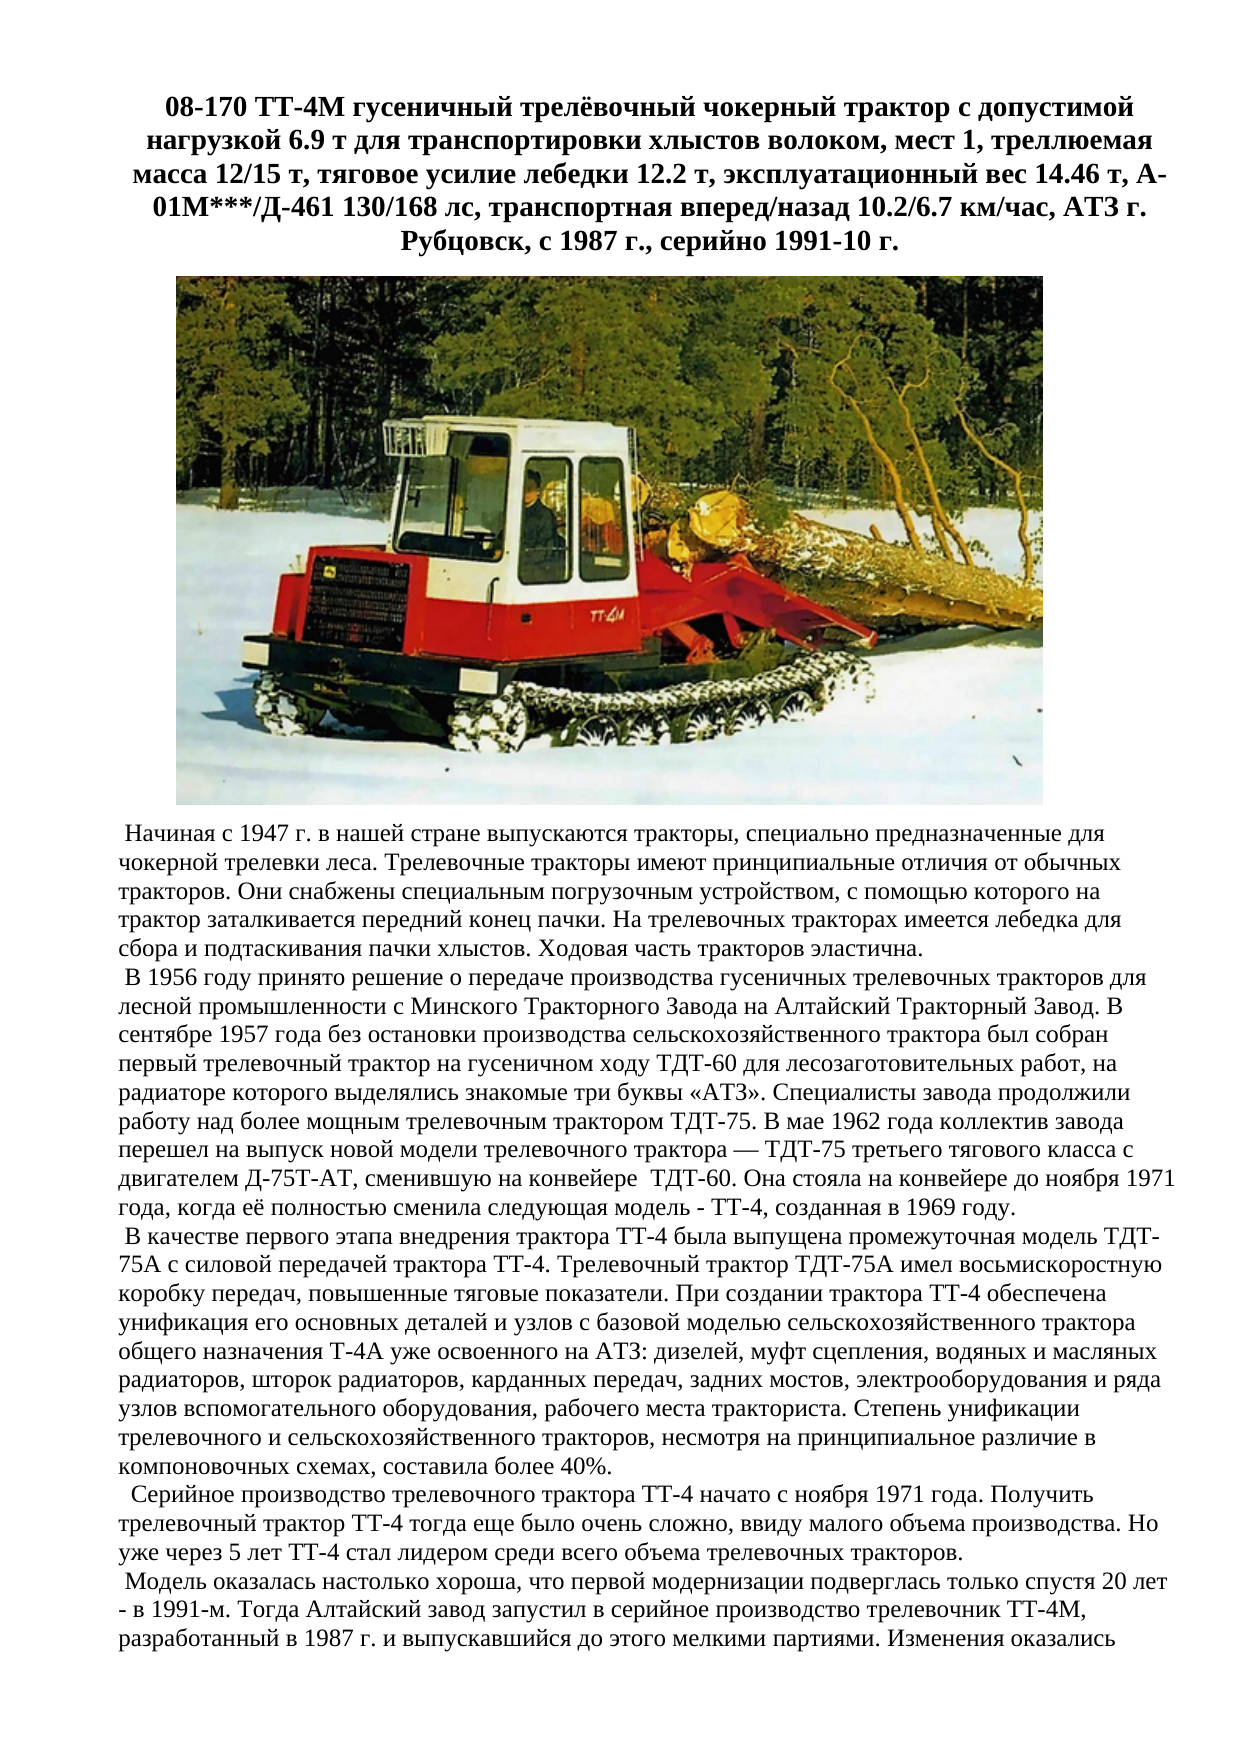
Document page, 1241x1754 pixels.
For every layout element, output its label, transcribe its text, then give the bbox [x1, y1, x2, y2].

text Серийное производство трелевочного трактора ТТ-4 начато с ноября 1971 года. Получить трелевочный трактор ТТ-4 тогда еще было очень сложно, ввиду малого объема производства. Но уже через 5 лет ТТ-4 стал лидером среди всего объема трелевочных тракторов. [118, 1479, 1181, 1566]
text Начиная с 1947 г. в нашей стране выпускаются тракторы, специально предназначенные для чокерной трелевки леса. Трелевочные тракторы имеют принципиальные отличия от обычных тракторов. Они снабжены специальным погрузочным устройством, с помощью которого на трактор заталкивается передний конец пачки. На трелевочных тракторах имеется лебедка для сбора и подтаскивания пачки хлыстов. Ходовая часть тракторов эластична. [118, 818, 1181, 962]
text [118, 1566, 1181, 1652]
picture [176, 276, 1043, 805]
text В 1956 году принято решение о передаче производства гусеничных трелевочных тракторов для лесной промышленности с Минского Тракторного Завода на Алтайский Тракторный Завод. В сентябре 1957 года без остановки производства сельскохозяйственного трактора был собран первый трелевочный трактор на гусеничном ходу ТДТ-60 для лесозаготовительных работ, на радиаторе которого выделялись знакомые три буквы «АТЗ». Специалисты завода продолжили работу над более мощным трелевочным трактором ТДТ-75. В мае 1962 года коллектив завода перешел на выпуск новой модели трелевочного трактора — ТДТ-75 третьего тягового класса с двигателем Д-75Т-АТ, сменившую на конвейере ТДТ-60. Она стояла на конвейере до ноября 1971 года, когда её полностью сменила следующая модель - ТТ-4, созданная в 1969 году. [118, 962, 1181, 1221]
text В качестве первого этапа внедрения трактора ТТ-4 была выпущена промежуточная модель ТДТ-75А с силовой передачей трактора ТТ-4. Трелевочный трактор ТДТ-75А имел восьмискоростную коробку передач, повышенные тяговые показатели. При создании трактора ТТ-4 обеспечена унификация его основных деталей и узлов с базовой моделью сельскохозяйственного трактора общего назначения Т-4А уже освоенного на АТЗ: дизелей, муфт сцепления, водяных и масляных радиаторов, шторок радиаторов, карданных передач, задних мостов, электрооборудования и ряда узлов вспомогательного оборудования, рабочего места тракториста. Степень унификации трелевочного и сельскохозяйственного тракторов, несмотря на принципиальное различие в компоновочных схемах, составила более 40%. [118, 1221, 1181, 1479]
text 08-170 ТТ-4М гусеничный трелёвочный чокерный трактор с допустимой нагрузкой 6.9 т для транспортировки хлыстов волоком, мест 1, треллюемая масса 12/15 т, тяговое усилие лебедки 12.2 т, эксплуатационный вес 14.46 т, А-01М***/Д-461 130/168 лс, транспортная вперед/назад 10.2/6.7 км/час, АТЗ г. Рубцовск, с 1987 г., серийно 1991-10 г. [118, 89, 1181, 256]
